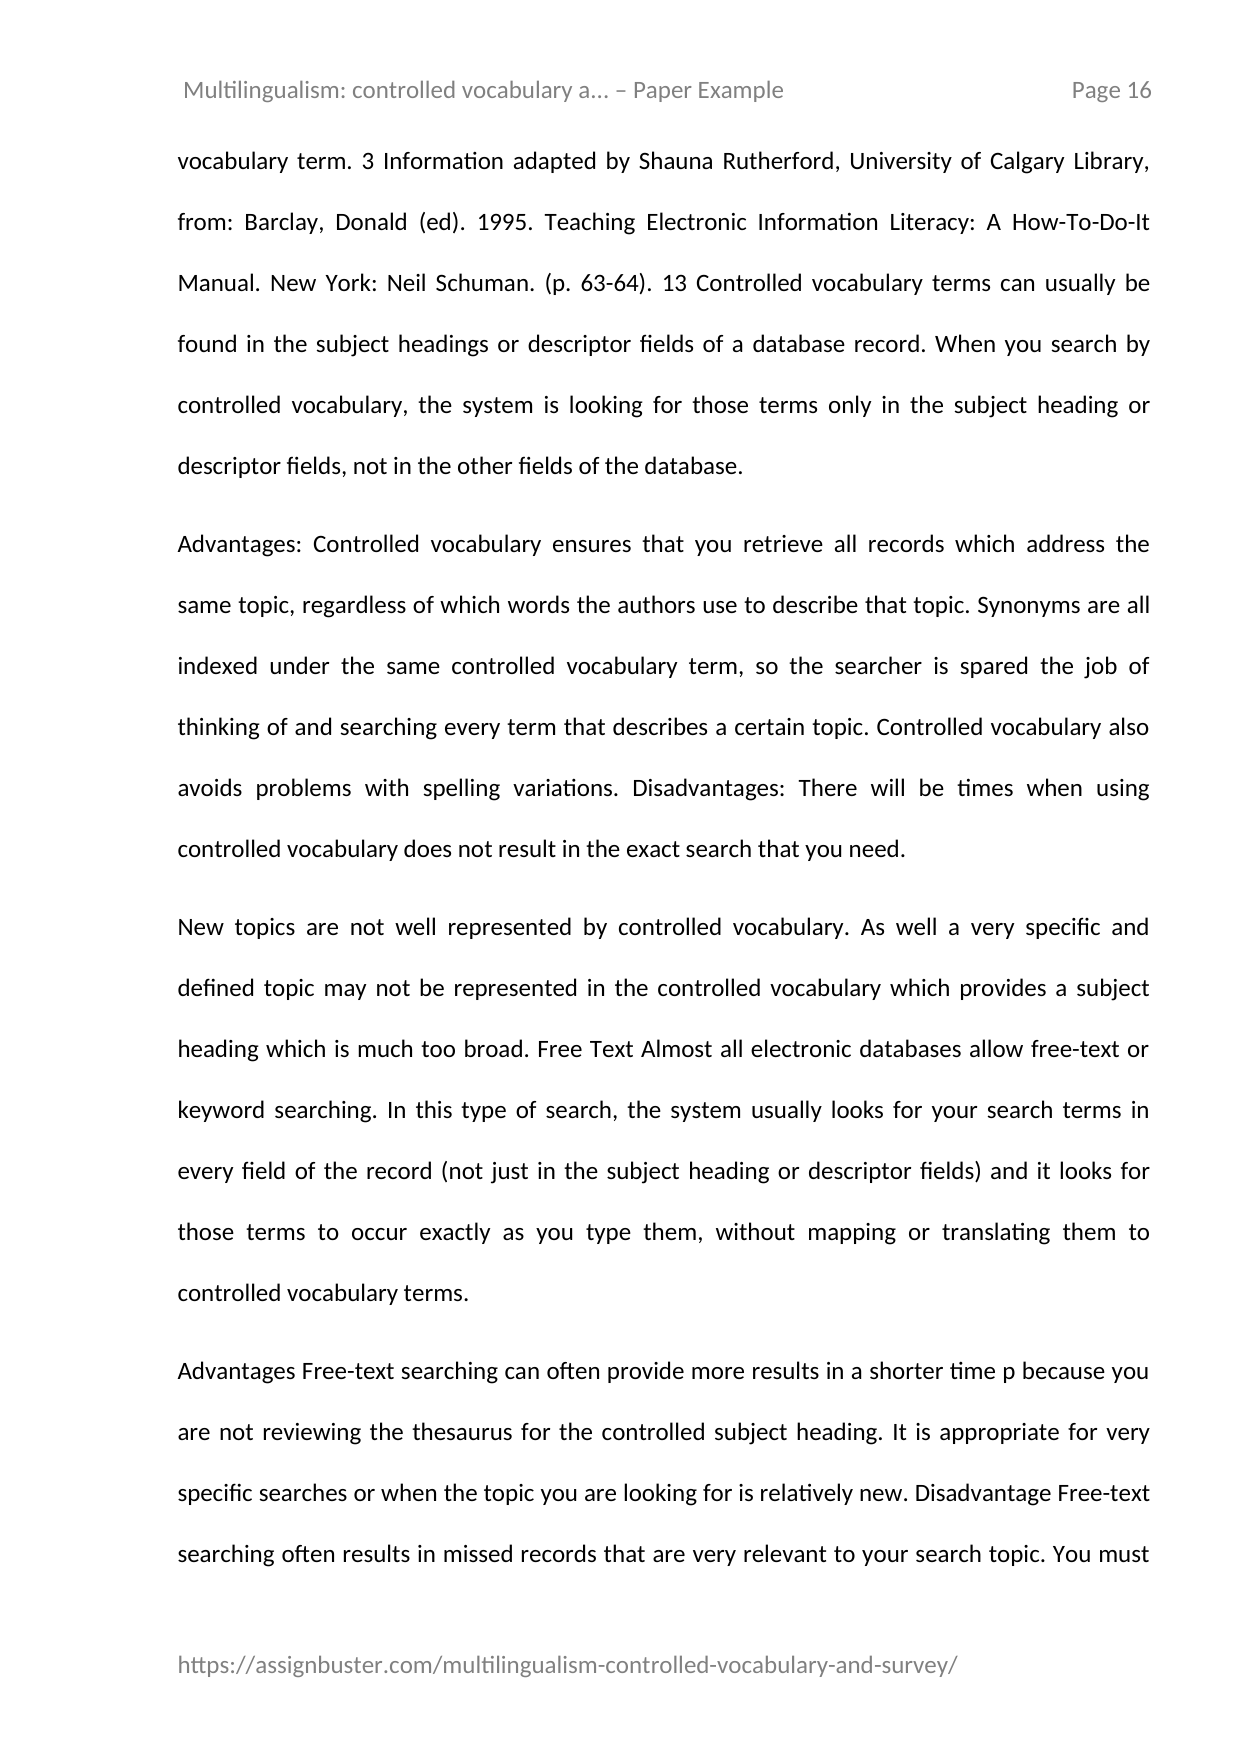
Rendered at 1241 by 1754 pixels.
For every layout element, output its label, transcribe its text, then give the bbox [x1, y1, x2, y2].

text Advantages: Controlled vocabulary ensures that you retrieve all records which address the same topic, regardless of which words the authors use to describe that topic. Synonyms are all indexed under the same controlled vocabulary term, so the searcher is spared the job of thinking of and searching every term that describes a certain topic. Controlled vocabulary also avoids problems with spelling variations. Disadvantages: There will be times when using controlled vocabulary does not result in the exact search that you need. [177, 528, 1152, 864]
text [177, 1355, 1152, 1568]
text New topics are not well represented by controlled vocabulary. As well a very specific and defined topic may not be represented in the controlled vocabulary which provides a subject heading which is much too broad. Free Text Almost all electronic databases allow free-text or keyword searching. In this type of search, the system usually looks for your search terms in every field of the record (not just in the subject heading or descriptor fields) and it looks for those terms to occur exactly as you type them, without mapping or translating them to controlled vocabulary terms. [177, 911, 1152, 1308]
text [177, 145, 1152, 481]
